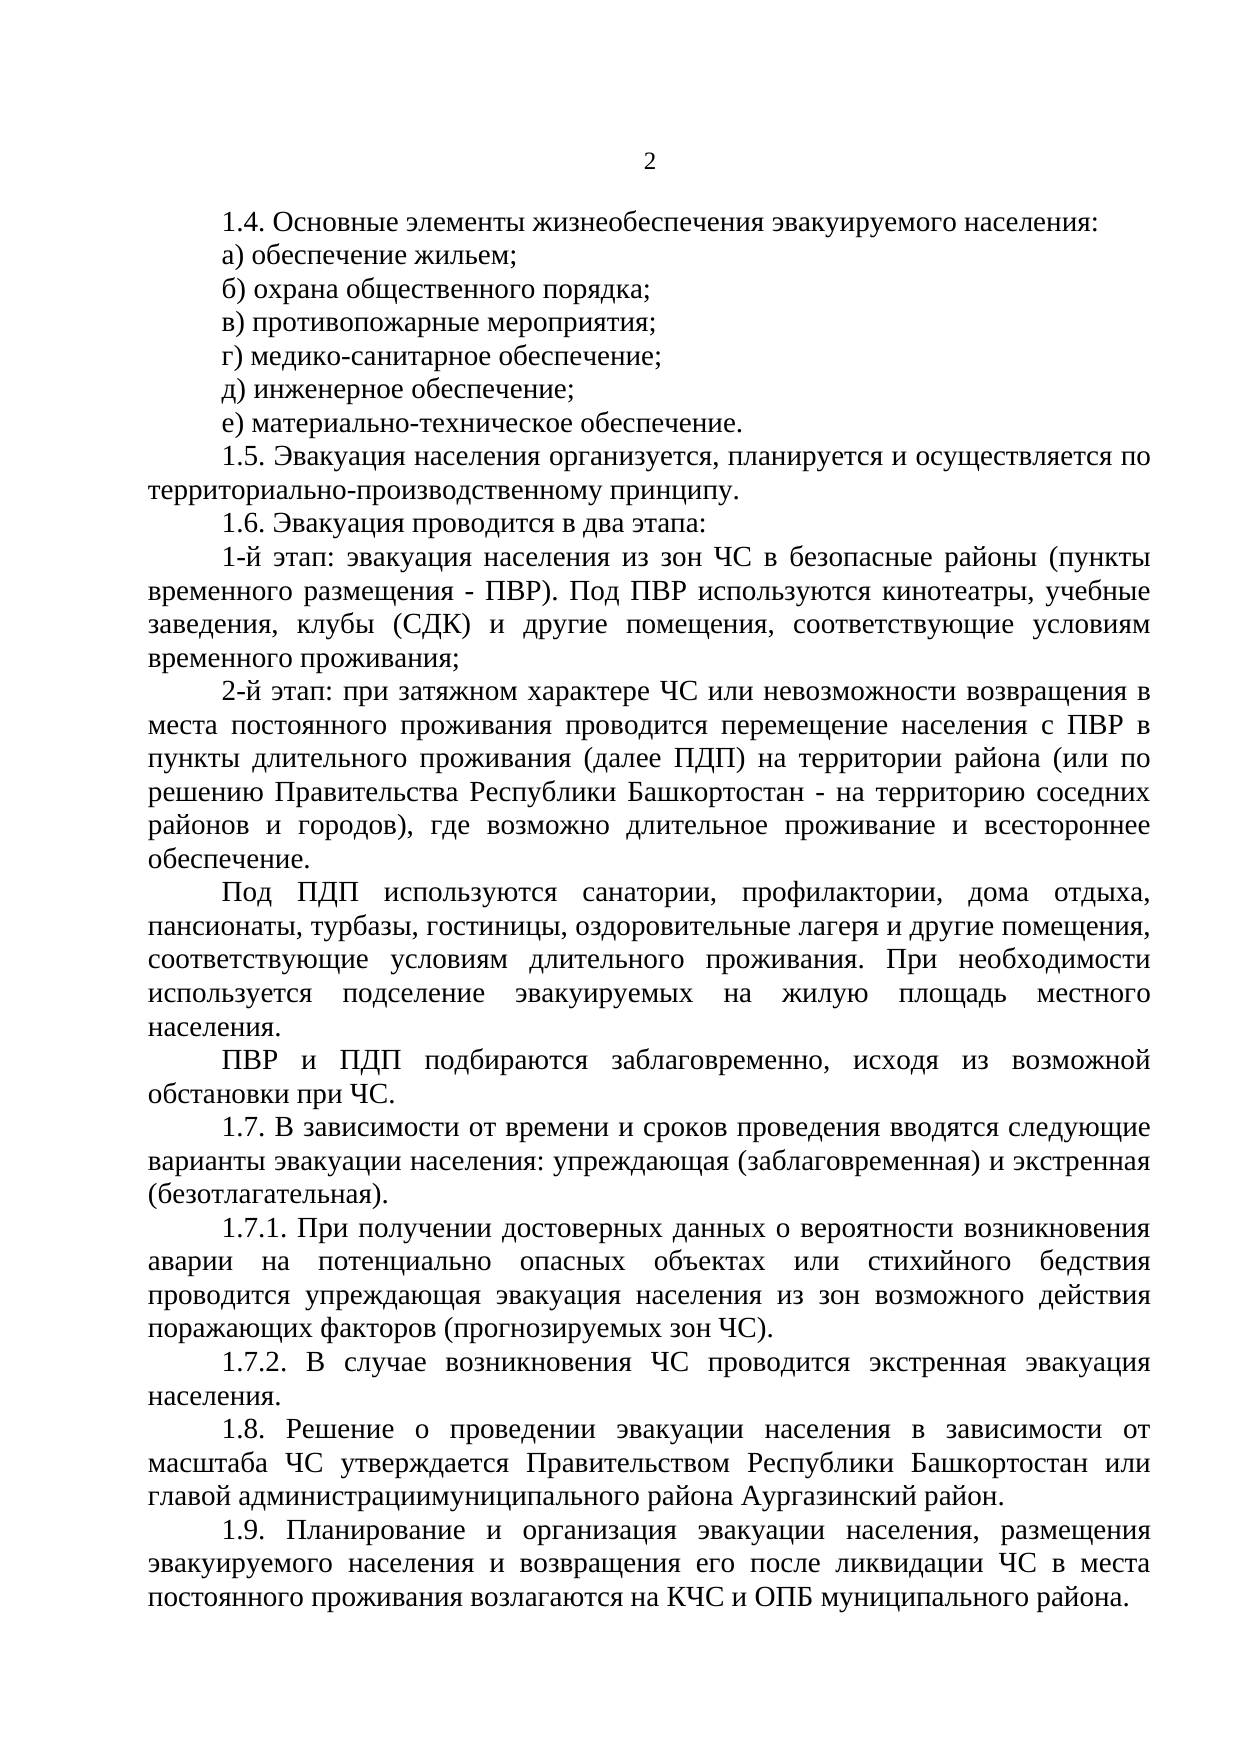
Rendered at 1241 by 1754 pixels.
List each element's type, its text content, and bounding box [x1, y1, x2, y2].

text ПВР и ПДП подбираются заблаговременно, исходя из возможной обстановки при ЧС. [148, 1042, 1152, 1109]
text 1.7.2. В случае возникновения ЧС проводится экстренная эвакуация населения. [148, 1344, 1152, 1411]
text д) инженерное обеспечение; [148, 371, 1152, 405]
text 1.6. Эвакуация проводится в два этапа: [148, 506, 1152, 539]
text 1.8. Решение о проведении эвакуации населения в зависимости от масштаба ЧС утверждается Правительством Республики Башкортостан или главой администрациимуниципального района Аургазинский район. [148, 1411, 1152, 1512]
text 1.5. Эвакуация населения организуется, планируется и осуществляется по территориально-производственному принципу. [148, 438, 1152, 506]
text в) противопожарные мероприятия; [148, 304, 1152, 338]
text г) медико-санитарное обеспечение; [148, 338, 1152, 371]
text 1.7. В зависимости от времени и сроков проведения вводятся следующие варианты эвакуации населения: упреждающая (заблаговременная) и экстренная (безотлагательная). [148, 1109, 1152, 1210]
text 2-й этап: при затяжном характере ЧС или невозможности возвращения в места постоянного проживания проводится перемещение населения с ПВР в пункты длительного проживания (далее ПДП) на территории района (или по решению Правительства Республики Башкортостан - на территорию соседних районов и городов), где возможно длительное проживание и всестороннее обеспечение. [148, 673, 1152, 874]
text 1.9. Планирование и организация эвакуации населения, размещения эвакуируемого населения и возвращения его после ликвидации ЧС в места постоянного проживания возлагаются на КЧС и ОПБ муниципального района. [148, 1512, 1152, 1612]
text б) охрана общественного порядка; [148, 271, 1152, 304]
text Под ПДП используются санатории, профилактории, дома отдыха, пансионаты, турбазы, гостиницы, оздоровительные лагеря и другие помещения, соответствующие условиям длительного проживания. При необходимости используется подселение эвакуируемых на жилую площадь местного населения. [148, 874, 1152, 1042]
text 2 [148, 146, 1152, 175]
text 1.7.1. При получении достоверных данных о вероятности возникновения аварии на потенциально опасных объектах или стихийного бедствия проводится упреждающая эвакуация населения из зон возможного действия поражающих факторов (прогнозируемых зон ЧС). [148, 1210, 1152, 1344]
text а) обеспечение жильем; [148, 237, 1152, 271]
text 1-й этап: эвакуация населения из зон ЧС в безопасные районы (пункты временного размещения - ПВР). Под ПВР используются кинотеатры, учебные заведения, клубы (СДК) и другие помещения, соответствующие условиям временного проживания; [148, 539, 1152, 673]
text 1.4. Основные элементы жизнеобеспечения эвакуируемого населения: [148, 204, 1152, 237]
text е) материально-техническое обеспечение. [148, 405, 1152, 438]
